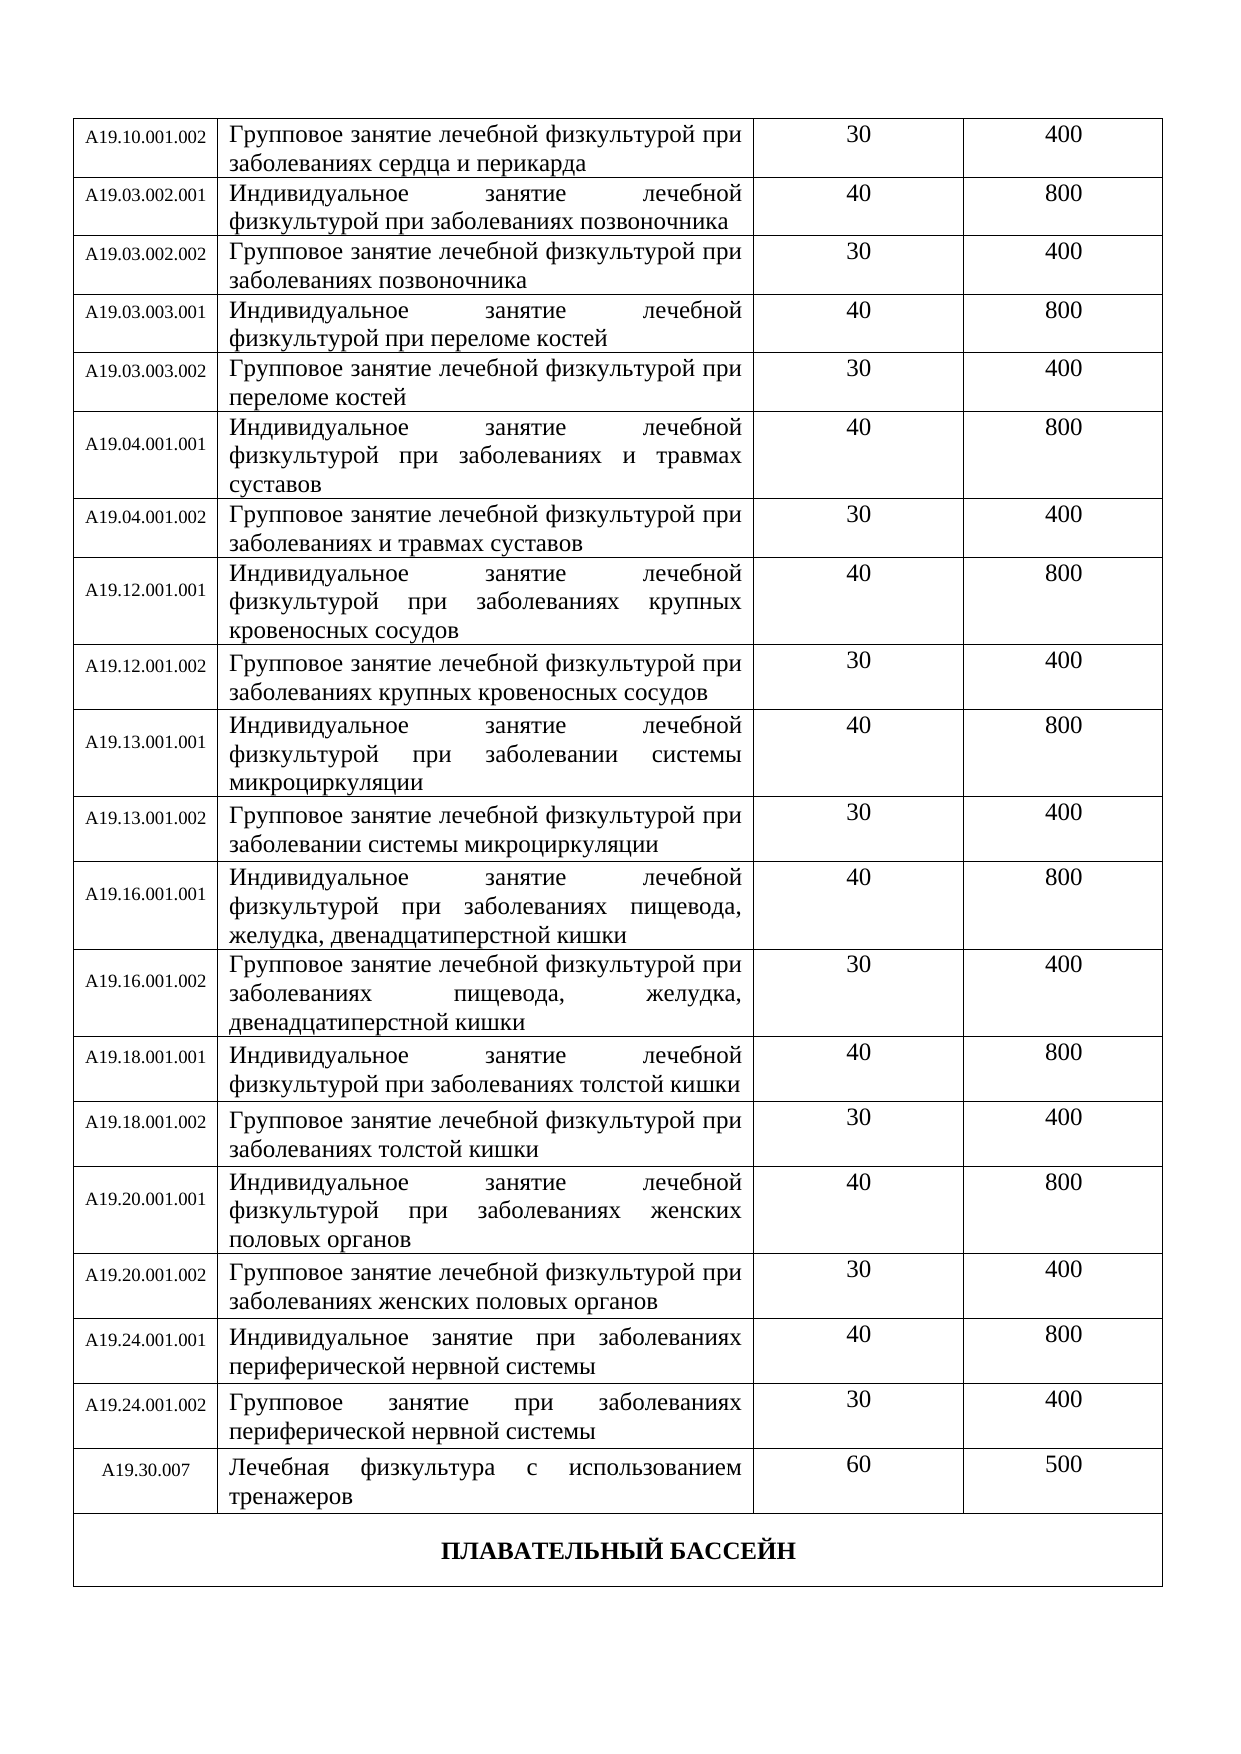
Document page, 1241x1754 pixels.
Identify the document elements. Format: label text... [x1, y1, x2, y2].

table_cell 40 [754, 1037, 963, 1101]
table_cell 40 [754, 862, 963, 948]
table_cell A19.04.001.001 [74, 412, 217, 498]
table_cell A19.13.001.002 [74, 797, 217, 861]
table_cell A19.24.001.001 [74, 1319, 217, 1383]
table_cell A19.16.001.001 [74, 862, 217, 948]
table_cell Групповое занятие при заболеваниях периферической нервной системы [218, 1384, 753, 1448]
table_cell A19.03.002.001 [74, 178, 217, 235]
table_cell Групповое занятие лечебной физкультурой при переломе костей [218, 353, 753, 411]
table_cell Групповое занятие лечебной физкультурой при заболеваниях толстой кишки [218, 1102, 753, 1166]
table_cell 30 [754, 1102, 963, 1166]
table_cell 400 [964, 119, 1162, 177]
table_cell 400 [964, 1102, 1162, 1166]
table_cell A19.18.001.001 [74, 1037, 217, 1101]
table_cell 800 [964, 558, 1162, 644]
table_cell A19.03.003.001 [74, 295, 217, 352]
table_cell Групповое занятие лечебной физкультурой при заболеваниях и травмах суставов [218, 499, 753, 557]
table_cell A19.12.001.002 [74, 645, 217, 709]
table_cell A19.20.001.001 [74, 1167, 217, 1253]
table_cell 800 [964, 1037, 1162, 1101]
table_cell 800 [964, 295, 1162, 352]
table_cell 30 [754, 1384, 963, 1448]
table_cell A19.03.002.002 [74, 236, 217, 294]
table_cell 40 [754, 710, 963, 796]
table_cell 30 [754, 353, 963, 411]
table_cell 800 [964, 1167, 1162, 1253]
table_cell 40 [754, 1319, 963, 1383]
table_cell 30 [754, 1254, 963, 1318]
table_cell 40 [754, 295, 963, 352]
table_cell 800 [964, 862, 1162, 948]
table_cell Индивидуальное занятие лечебной физкультурой при переломе костей [218, 295, 753, 352]
table_cell 800 [964, 412, 1162, 498]
table_cell Групповое занятие лечебной физкультурой при заболеваниях сердца и перикарда [218, 119, 753, 177]
table_cell 400 [964, 797, 1162, 861]
table_cell 500 [964, 1449, 1162, 1513]
table_cell Групповое занятие лечебной физкультурой при заболеваниях крупных кровеносных сосудов [218, 645, 753, 709]
table_cell Групповое занятие лечебной физкультурой при заболеваниях женских половых органов [218, 1254, 753, 1318]
table_cell A19.04.001.002 [74, 499, 217, 557]
table_cell 400 [964, 1254, 1162, 1318]
table_cell 40 [754, 558, 963, 644]
table_cell 30 [754, 950, 963, 1036]
table_cell 30 [754, 499, 963, 557]
table_cell A19.16.001.002 [74, 950, 217, 1036]
table_cell A19.18.001.002 [74, 1102, 217, 1166]
table_cell Лечебная физкультура с использованием тренажеров [218, 1449, 753, 1513]
table_cell 30 [754, 645, 963, 709]
table_cell A19.24.001.002 [74, 1384, 217, 1448]
table_cell Индивидуальное занятие лечебной физкультурой при заболеваниях и травмах суставов [218, 412, 753, 498]
table_cell 400 [964, 1384, 1162, 1448]
table_cell A19.03.003.002 [74, 353, 217, 411]
table_cell A19.13.001.001 [74, 710, 217, 796]
table_cell 800 [964, 710, 1162, 796]
table_cell A19.10.001.002 [74, 119, 217, 177]
table_cell 400 [964, 645, 1162, 709]
table_cell 800 [964, 178, 1162, 235]
table_cell Индивидуальное занятие лечебной физкультурой при заболеваниях крупных кровеносных сосудов [218, 558, 753, 644]
table_cell Индивидуальное занятие лечебной физкультурой при заболеваниях толстой кишки [218, 1037, 753, 1101]
table_cell 800 [964, 1319, 1162, 1383]
table_cell A19.20.001.002 [74, 1254, 217, 1318]
table_cell Групповое занятие лечебной физкультурой при заболеваниях пищевода, желудка, двенадцатиперстной кишки [218, 950, 753, 1036]
table_cell A19.12.001.001 [74, 558, 217, 644]
table_cell Групповое занятие лечебной физкультурой при заболеваниях позвоночника [218, 236, 753, 294]
table_cell ПЛАВАТЕЛЬНЫЙ БАССЕЙН [74, 1514, 1162, 1586]
table_cell 400 [964, 236, 1162, 294]
table_cell А19.30.007 [74, 1449, 217, 1513]
table_cell 60 [754, 1449, 963, 1513]
table_cell 400 [964, 950, 1162, 1036]
table_cell 400 [964, 353, 1162, 411]
table_cell Групповое занятие лечебной физкультурой при заболевании системы микроциркуляции [218, 797, 753, 861]
table_cell 40 [754, 178, 963, 235]
table_cell Индивидуальное занятие лечебной физкультурой при заболеваниях женских половых органов [218, 1167, 753, 1253]
table_cell 30 [754, 236, 963, 294]
table_cell 30 [754, 797, 963, 861]
table_cell Индивидуальное занятие лечебной физкультурой при заболеваниях позвоночника [218, 178, 753, 235]
table_cell 40 [754, 412, 963, 498]
table_cell 40 [754, 1167, 963, 1253]
table_cell Индивидуальное занятие лечебной физкультурой при заболевании системы микроциркуляции [218, 710, 753, 796]
table_cell 400 [964, 499, 1162, 557]
table_cell 30 [754, 119, 963, 177]
table_cell Индивидуальное занятие при заболеваниях периферической нервной системы [218, 1319, 753, 1383]
table_cell Индивидуальное занятие лечебной физкультурой при заболеваниях пищевода, желудка, двенадцатиперстной кишки [218, 862, 753, 948]
